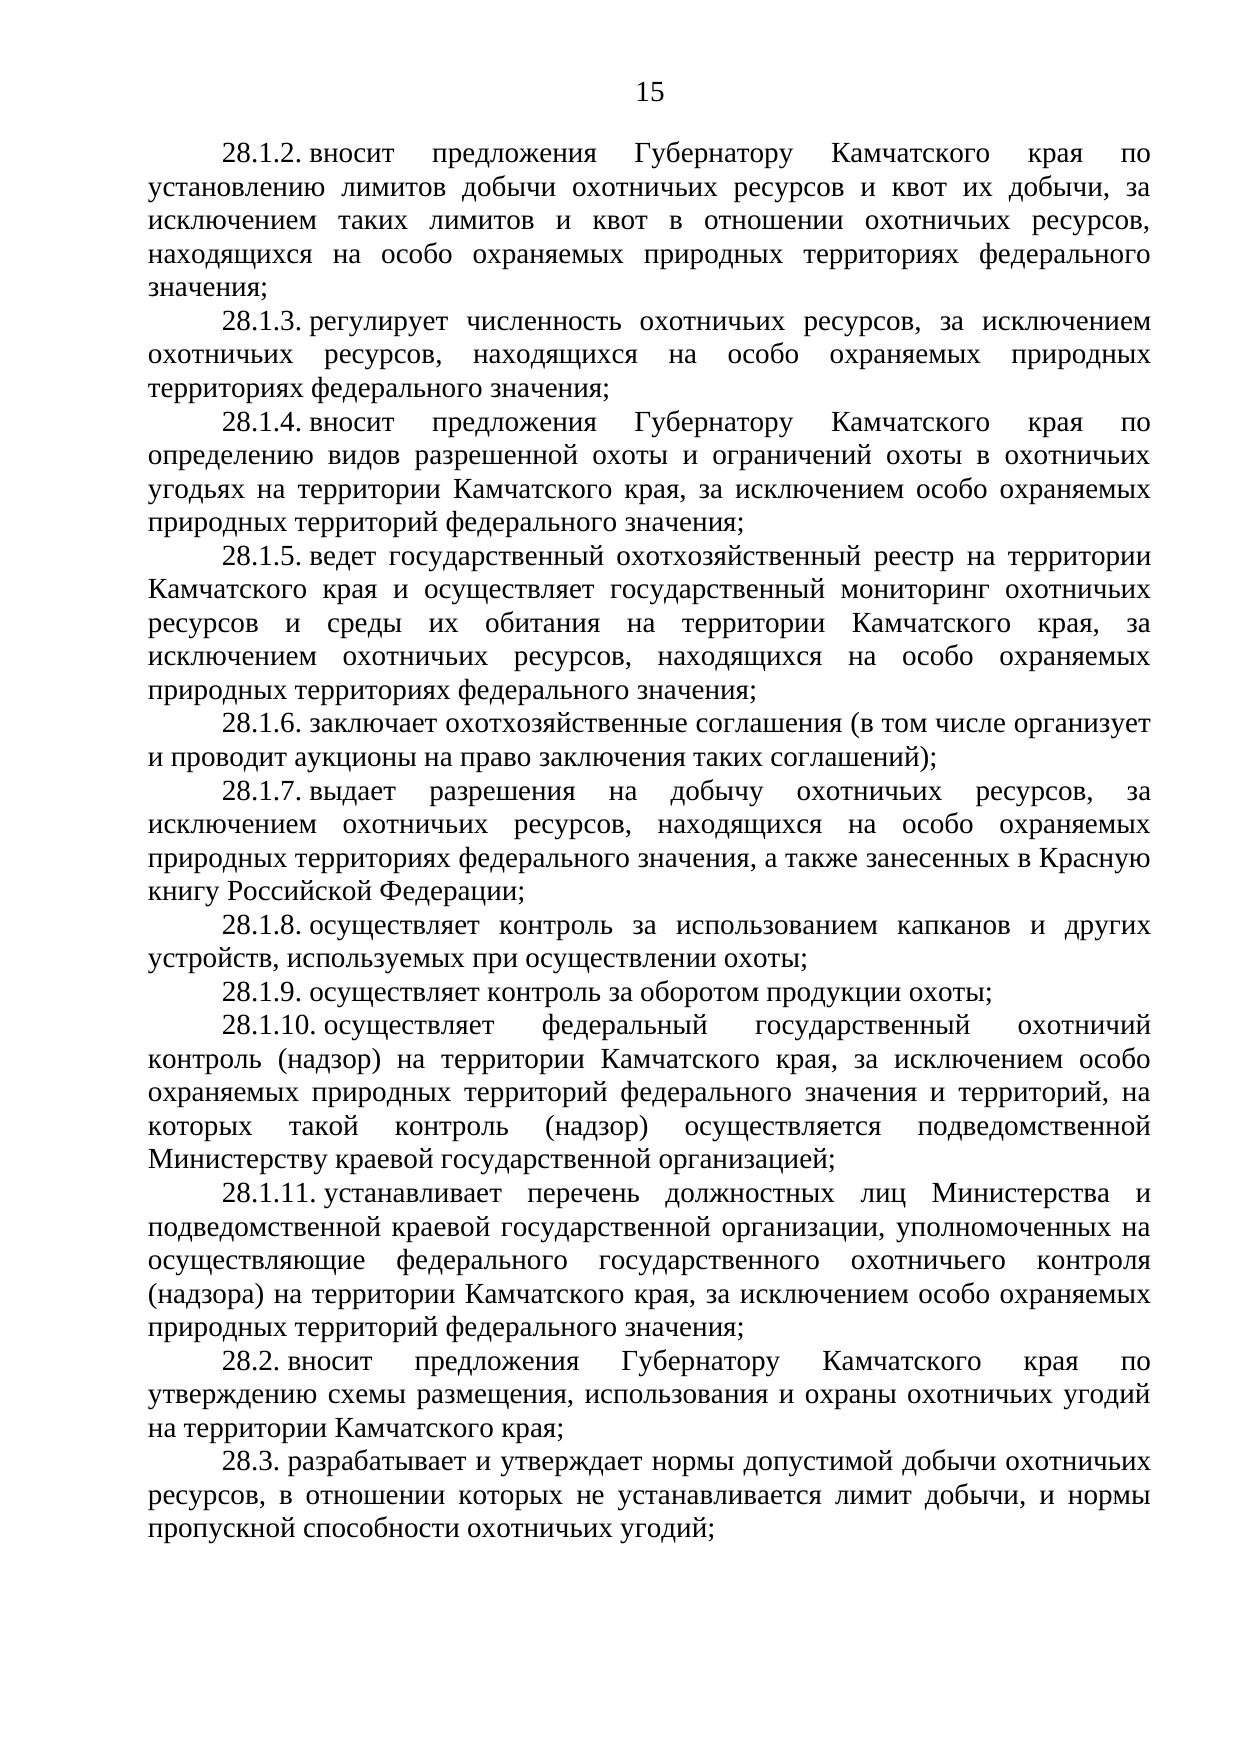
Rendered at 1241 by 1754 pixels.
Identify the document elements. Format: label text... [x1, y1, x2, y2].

text 28.1.11. устанавливает перечень должностных лиц Министерства и подведомственной краевой государственной организации, уполномоченных на осуществляющие федерального государственного охотничьего контроля (надзора) на территории Камчатского края, за исключением особо охраняемых природных территорий федерального значения; [148, 1175, 1152, 1343]
text 28.3. разрабатывает и утверждает нормы допустимой добычи охотничьих ресурсов, в отношении которых не устанавливается лимит добычи, и нормы пропускной способности охотничьих угодий; [148, 1443, 1152, 1544]
text 28.1.2. вносит предложения Губернатору Камчатского края по установлению лимитов добычи охотничьих ресурсов и квот их добычи, за исключением таких лимитов и квот в отношении охотничьих ресурсов, находящихся на особо охраняемых природных территориях федерального значения; [148, 135, 1152, 303]
text 28.1.4. вносит предложения Губернатору Камчатского края по определению видов разрешенной охоты и ограничений охоты в охотничьих угодьях на территории Камчатского края, за исключением особо охраняемых природных территорий федерального значения; [148, 404, 1152, 538]
text 28.1.3. регулирует численность охотничьих ресурсов, за исключением охотничьих ресурсов, находящихся на особо охраняемых природных территориях федерального значения; [148, 303, 1152, 404]
text 28.1.10. осуществляет федеральный государственный охотничий контроль (надзор) на территории Камчатского края, за исключением особо охраняемых природных территорий федерального значения и территорий, на которых такой контроль (надзор) осуществляется подведомственной Министерству краевой государственной организацией; [148, 1007, 1152, 1175]
text 28.1.5. ведет государственный охотхозяйственный реестр на территории Камчатского края и осуществляет государственный мониторинг охотничьих ресурсов и среды их обитания на территории Камчатского края, за исключением охотничьих ресурсов, находящихся на особо охраняемых природных территориях федерального значения; [148, 538, 1152, 706]
text 28.1.6. заключает охотхозяйственные соглашения (в том числе организует и проводит аукционы на право заключения таких соглашений); [148, 706, 1152, 773]
text 28.1.7. выдает разрешения на добычу охотничьих ресурсов, за исключением охотничьих ресурсов, находящихся на особо охраняемых природных территориях федерального значения, а также занесенных в Красную книгу Российской Федерации; [148, 773, 1152, 907]
text 28.1.9. осуществляет контроль за оборотом продукции охоты; [148, 974, 1152, 1007]
text 28.1.8. осуществляет контроль за использованием капканов и других устройств, используемых при осуществлении охоты; [148, 907, 1152, 974]
text 28.2. вносит предложения Губернатору Камчатского края по утверждению схемы размещения, использования и охраны охотничьих угодий на территории Камчатского края; [148, 1343, 1152, 1443]
